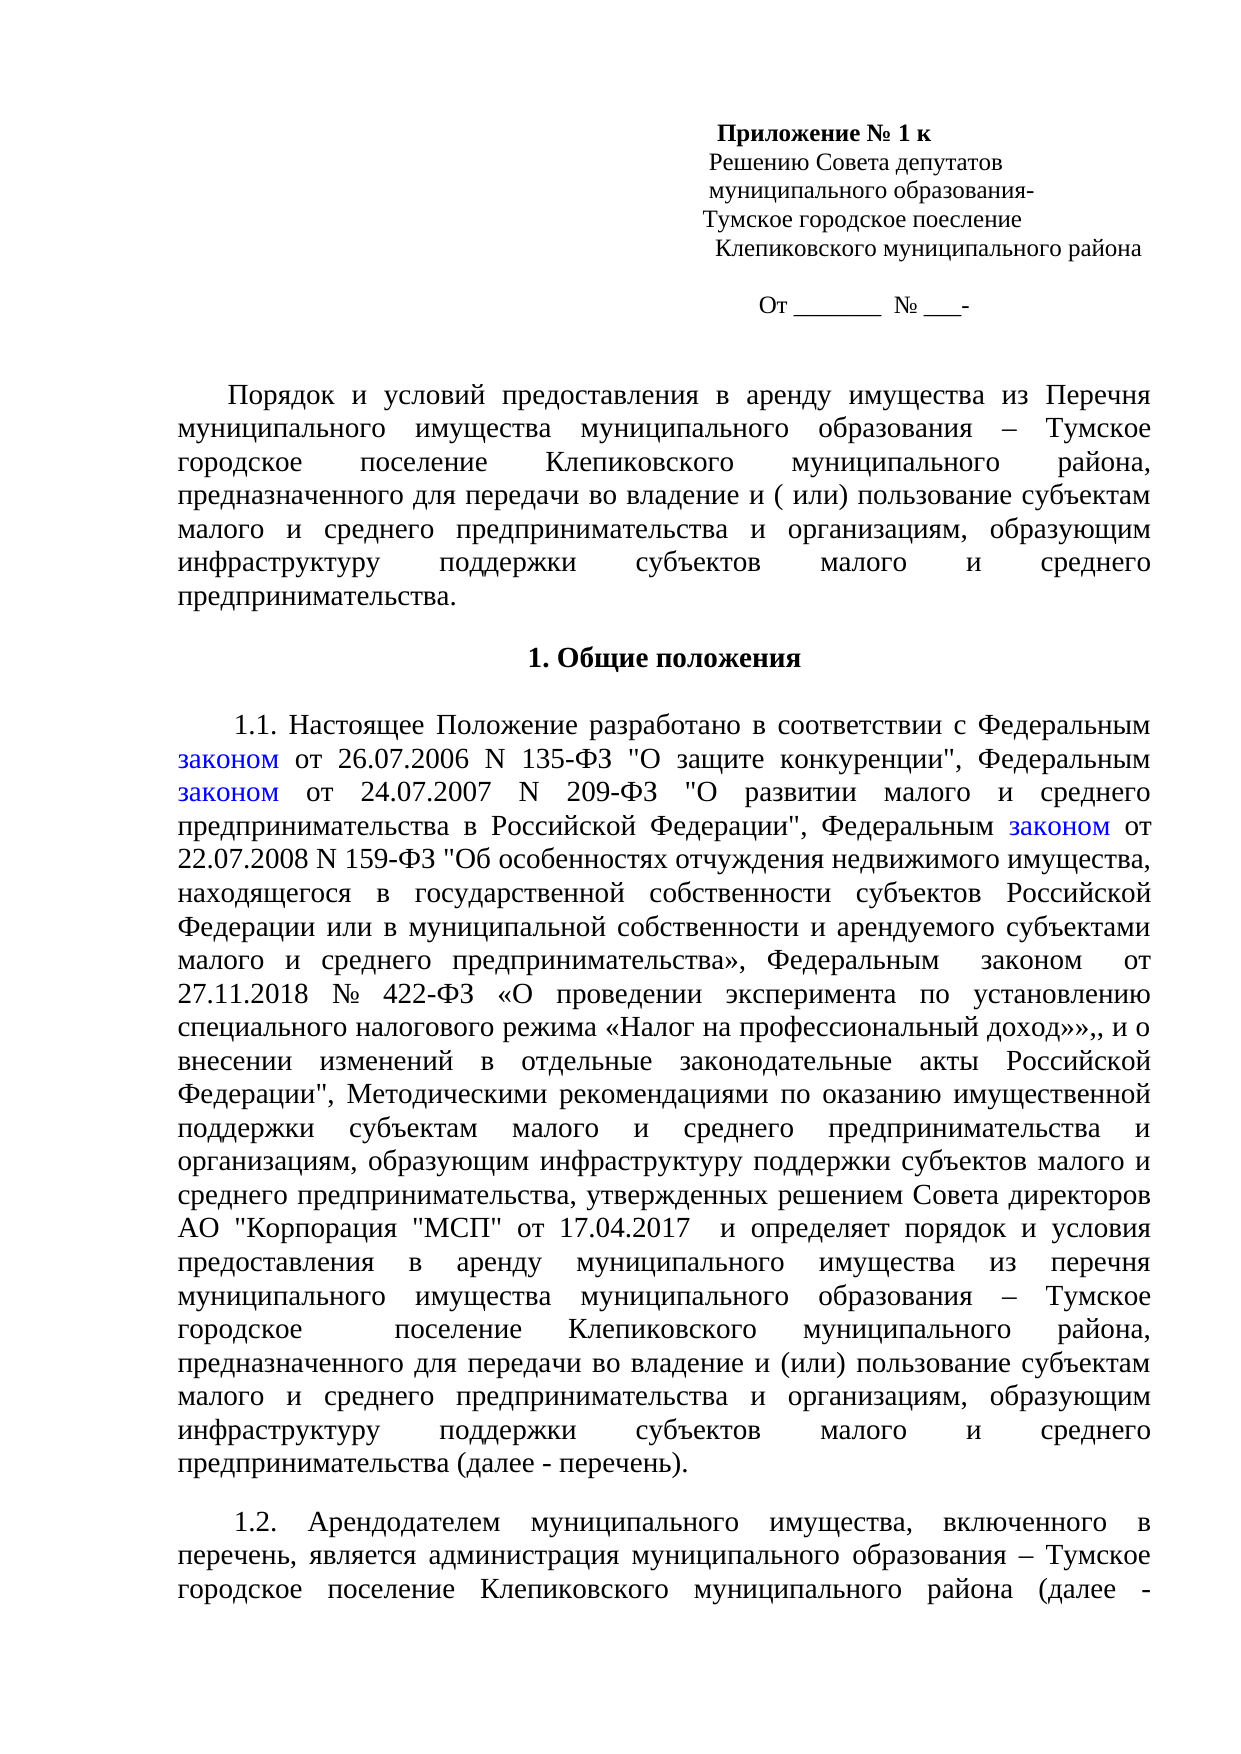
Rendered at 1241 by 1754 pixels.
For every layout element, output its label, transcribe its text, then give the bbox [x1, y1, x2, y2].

title 1. Общие положения [177, 640, 1152, 674]
text 1.1. Настоящее Положение разработано в соответствии с Федеральным законом от 26.07.2006 N 135-ФЗ "О защите конкуренции", Федеральным законом от 24.07.2007 N 209-ФЗ "О развитии малого и среднего предпринимательства в Российской Федерации", Федеральным законом от 22.07.2008 N 159-ФЗ "Об особенностях отчуждения недвижимого имущества, находящегося в государственной собственности субъектов Российской Федерации или в муниципальной собственности и арендуемого субъектами малого и среднего предпринимательства», Федеральным законом от 27.11.2018 № 422-ФЗ «О проведении эксперимента по установлению специального налогового режима «Налог на профессиональный доход»»,, и о внесении изменений в отдельные законодательные акты Российской Федерации", Методическими рекомендациями по оказанию имущественной поддержки субъектам малого и среднего предпринимательства и организациям, образующим инфраструктуру поддержки субъектов малого и среднего предпринимательства, утвержденных решением Совета директоров АО "Корпорация "МСП" от 17.04.2017 и определяет порядок и условия предоставления в аренду муниципального имущества из перечня муниципального имущества муниципального образования – Тумское городское поселение Клепиковского муниципального района, предназначенного для передачи во владение и (или) пользование субъектам малого и среднего предпринимательства и организациям, образующим инфраструктуру поддержки субъектов малого и среднего предпринимательства (далее - перечень). [177, 707, 1152, 1479]
text Порядок и условий предоставления в аренду имущества из Перечня муниципального имущества муниципального образования – Тумское городское поселение Клепиковского муниципального района, предназначенного для передачи во владение и ( или) пользование субъектам малого и среднего предпринимательства и организациям, образующим инфраструктуру поддержки субъектов малого и среднего предпринимательства. [177, 377, 1152, 612]
text Приложение № 1 к [177, 118, 1152, 147]
text муниципального образования- [177, 176, 1152, 204]
text От _______ № ___- [177, 291, 1152, 319]
text Тумское городское поесление [177, 204, 1152, 233]
text Клепиковского муниципального района [177, 233, 1152, 262]
text Решению Совета депутатов [177, 147, 1152, 176]
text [177, 1504, 1152, 1604]
